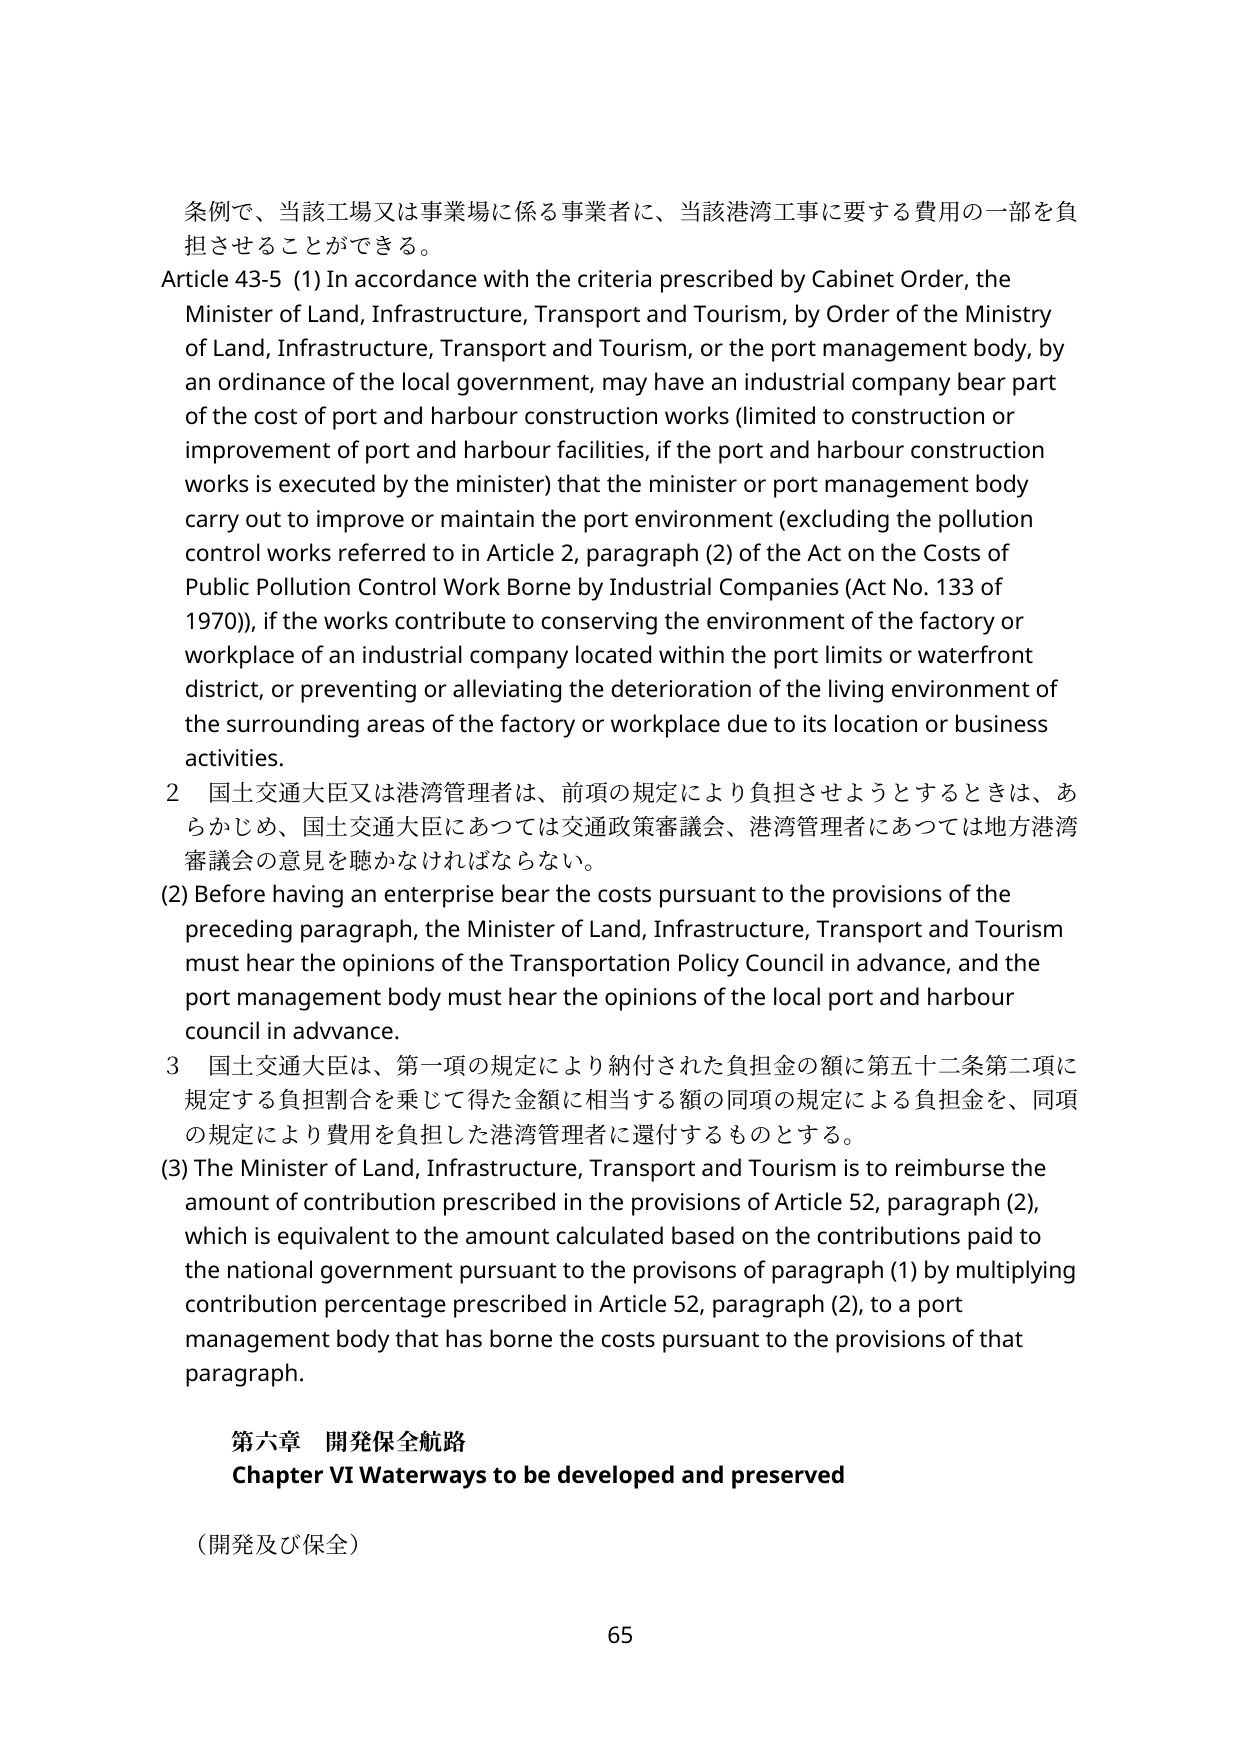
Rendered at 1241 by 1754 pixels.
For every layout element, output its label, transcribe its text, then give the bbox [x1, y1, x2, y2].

text Chapter VI Waterways to be developed and preserved [230, 1458, 1079, 1492]
text ２ 国土交通大臣又は港湾管理者は、前項の規定により負担させようとするときは、あらかじめ、国土交通大臣にあつては交通政策審議会、港湾管理者にあつては地方港湾審議会の意見を聴かなければならない。 [161, 774, 1079, 877]
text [161, 194, 1079, 262]
text （開発及び保全） [184, 1526, 1079, 1560]
text 第六章 開発保全航路 [230, 1424, 1079, 1458]
text ３ 国土交通大臣は、第一項の規定により納付された負担金の額に第五十二条第二項に規定する負担割合を乗じて得た金額に相当する額の同項の規定による負担金を、同項の規定により費用を負担した港湾管理者に還付するものとする。 [161, 1048, 1079, 1150]
text Article 43-5 (1) In accordance with the criteria prescribed by Cabinet Order, the Minister of Land, Infrastructure, Transport and Tourism, by Order of the Ministry of Land, Infrastructure, Transport and Tourism, or the port management body, by an ordinance of the local government, may have an industrial company bear part of the cost of port and harbour construction works (limited to construction or improvement of port and harbour facilities, if the port and harbour construction works is executed by the minister) that the minister or port management body carry out to improve or maintain the port environment (excluding the pollution control works referred to in Article 2, paragraph (2) of the Act on the Costs of Public Pollution Control Work Borne by Industrial Companies (Act No. 133 of 1970)), if the works contribute to conserving the environment of the factory or workplace of an industrial company located within the port limits or waterfront district, or preventing or alleviating the deterioration of the living environment of the surrounding areas of the factory or workplace due to its location or business activities. [161, 262, 1079, 774]
text (2) Before having an enterprise bear the costs pursuant to the provisions of the preceding paragraph, the Minister of Land, Infrastructure, Transport and Tourism must hear the opinions of the Transportation Policy Council in advance, and the port management body must hear the opinions of the local port and harbour council in advvance. [161, 877, 1079, 1048]
text (3) The Minister of Land, Infrastructure, Transport and Tourism is to reimburse the amount of contribution prescribed in the provisions of Article 52, paragraph (2), which is equivalent to the amount calculated based on the contributions paid to the national government pursuant to the provisons of paragraph (1) by multiplying contribution percentage prescribed in Article 52, paragraph (2), to a port management body that has borne the costs pursuant to the provisions of that paragraph. [161, 1150, 1079, 1389]
